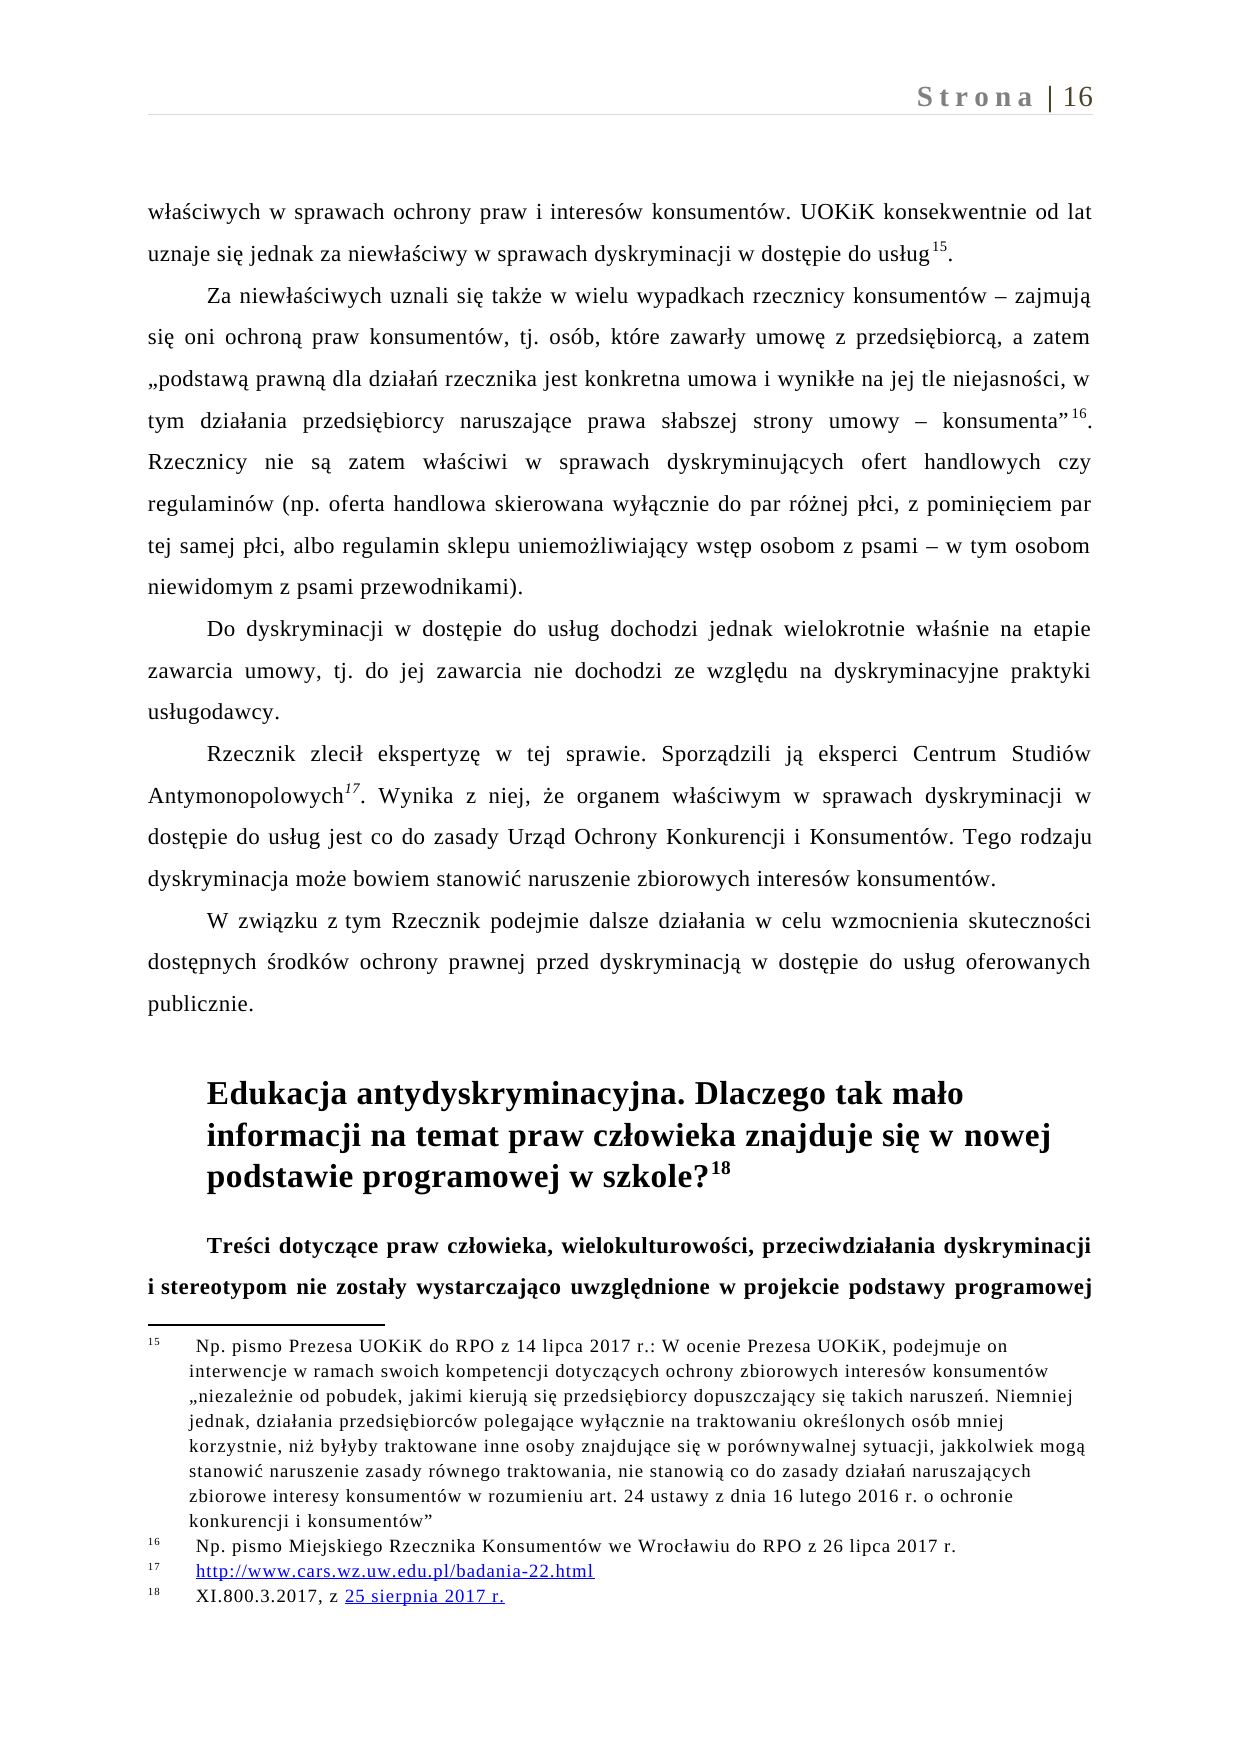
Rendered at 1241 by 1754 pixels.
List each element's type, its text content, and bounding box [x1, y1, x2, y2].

subtitle Edukacja antydyskryminacyjna. Dlaczego tak mało informacji na temat praw człowieka znajduje się w nowej podstawie programowej w szkole? [207, 1070, 1093, 1195]
text Rzecznik zlecił ekspertyzę w tej sprawie. Sporządzili ją eksperci Centrum Studiów Antymonopolowych. Wynika z niej, że organem właściwym w sprawach dyskryminacji w dostępie do usług jest co do zasady Urząd Ochrony Konkurencji i Konsumentów. Tego rodzaju dyskryminacja może bowiem stanowić naruszenie zbiorowych interesów konsumentów. [148, 728, 1093, 895]
text W związku z tym Rzecznik podejmie dalsze działania w celu wzmocnienia skuteczności dostępnych środków ochrony prawnej przed dyskryminacją w dostępie do usług oferowanych publicznie. [148, 895, 1093, 1020]
text Do dyskryminacji w dostępie do usług dochodzi jednak wielokrotnie właśnie na etapie zawarcia umowy, tj. do jej zawarcia nie dochodzi ze względu na dyskryminacyjne praktyki usługodawcy. [148, 603, 1093, 728]
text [148, 1220, 1093, 1303]
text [148, 186, 1093, 270]
text Za niewłaściwych uznali się także w wielu wypadkach rzecznicy konsumentów – zajmują się oni ochroną praw konsumentów, tj. osób, które zawarły umowę z przedsiębiorcą, a zatem „podstawą prawną dla działań rzecznika jest konkretna umowa i wynikłe na jej tle niejasności, w tym działania przedsiębiorcy naruszające prawa słabszej strony umowy – konsumenta”. Rzecznicy nie są zatem właściwi w sprawach dyskryminujących ofert handlowych czy regulaminów (np. oferta handlowa skierowana wyłącznie do par różnej płci, z pominięciem par tej samej płci, albo regulamin sklepu uniemożliwiający wstęp osobom z psami – w tym osobom niewidomym z psami przewodnikami). [148, 270, 1093, 603]
